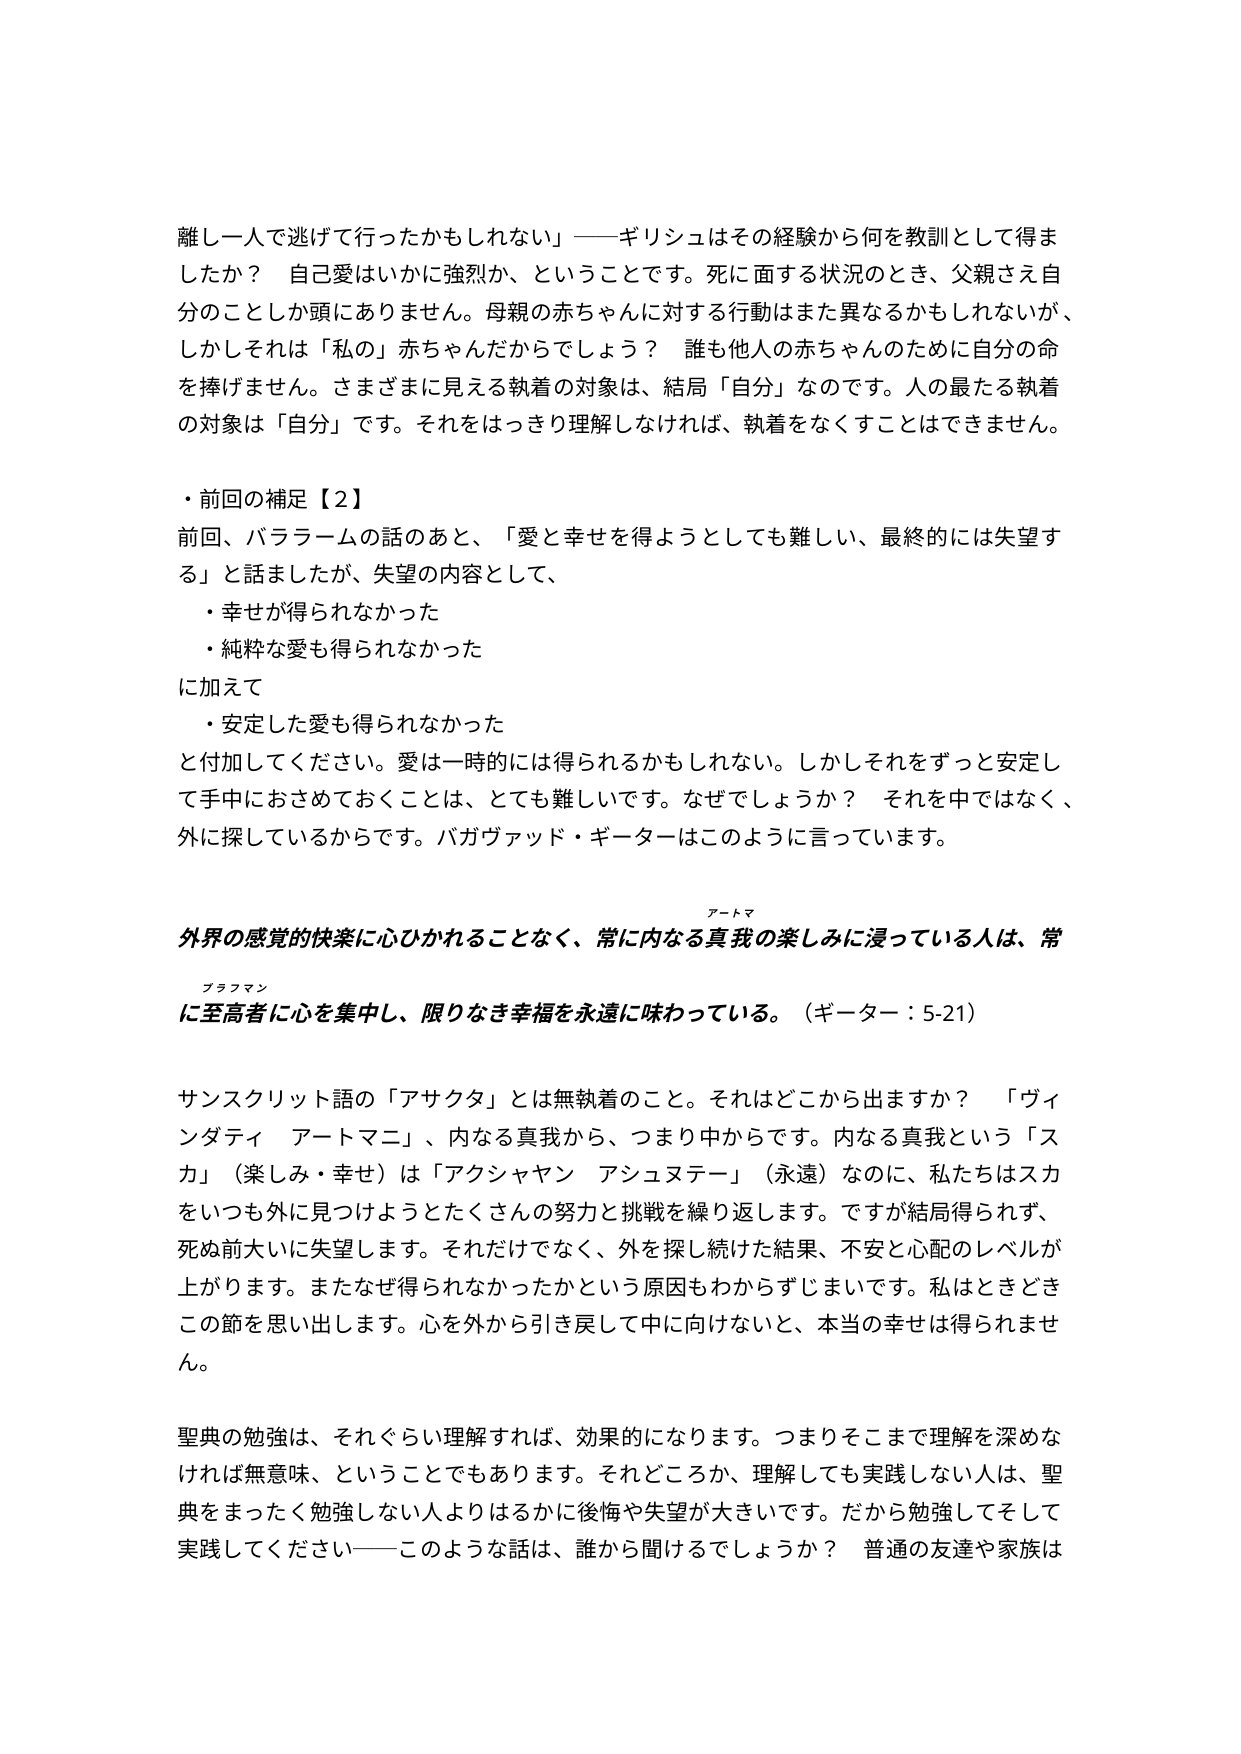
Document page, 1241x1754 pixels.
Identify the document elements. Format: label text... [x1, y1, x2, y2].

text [177, 1417, 1063, 1567]
text に加えて [177, 667, 1063, 704]
text と付加してください。愛は一時的には得られるかもしれない。しかしそれをずっと安定して手中におさめておくことは、とても難しいです。なぜでしょうか？ それを中ではなく、外に探しているからです。バガヴァッド・ギーターはこのように言っています。 [177, 742, 1063, 854]
text ・純粋な愛も得られなかった [177, 629, 1063, 667]
text 前回、バララームの話のあと、「愛と幸せを得ようとしても難しい、最終的には失望する」と話ましたが、失望の内容として、 [177, 517, 1063, 592]
text ・前回の補足【２】 [177, 479, 1063, 517]
text 外界の感覚的快楽に心ひかれることなく、常に内なるの楽しみに浸っている人は、常にに心を集中し、限りなき幸福を永遠に味わっている。（ギーター：5-21） [177, 892, 1063, 1042]
text サンスクリット語の「アサクタ」とは無執着のこと。それはどこから出ますか？ 「ヴィンダティ アートマニ」、内なる真我から、つまり中からです。内なる真我という「スカ」（楽しみ・幸せ）は「アクシャヤン アシュヌテー」（永遠）なのに、私たちはスカをいつも外に見つけようとたくさんの努力と挑戦を繰り返します。ですが結局得られず、死ぬ前大いに失望します。それだけでなく、外を探し続けた結果、不安と心配のレベルが上がります。またなぜ得られなかったかという原因もわからずじまいです。私はときどきこの節を思い出します。心を外から引き戻して中に向けないと、本当の幸せは得られません。 [177, 1079, 1063, 1379]
text ・幸せが得られなかった [177, 592, 1063, 629]
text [177, 217, 1063, 442]
text ・安定した愛も得られなかった [177, 704, 1063, 742]
